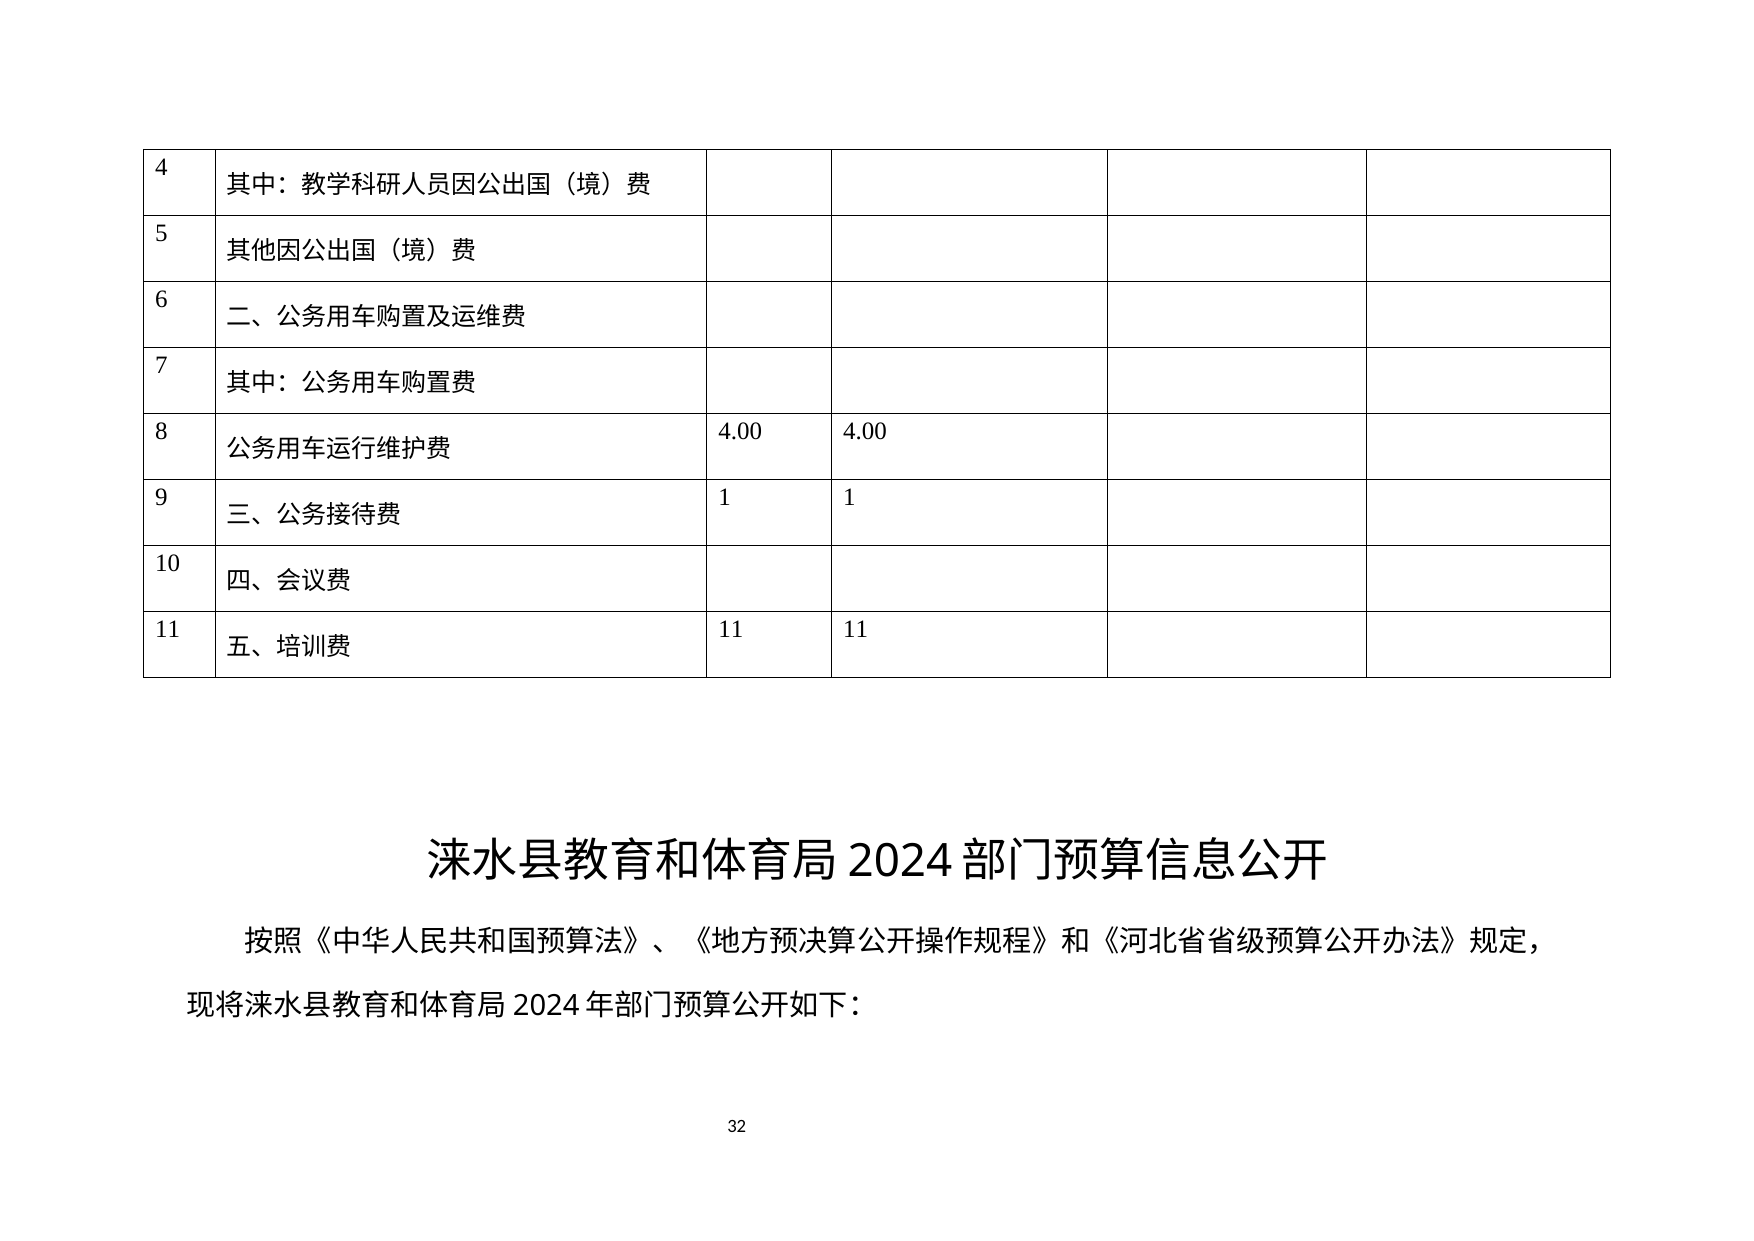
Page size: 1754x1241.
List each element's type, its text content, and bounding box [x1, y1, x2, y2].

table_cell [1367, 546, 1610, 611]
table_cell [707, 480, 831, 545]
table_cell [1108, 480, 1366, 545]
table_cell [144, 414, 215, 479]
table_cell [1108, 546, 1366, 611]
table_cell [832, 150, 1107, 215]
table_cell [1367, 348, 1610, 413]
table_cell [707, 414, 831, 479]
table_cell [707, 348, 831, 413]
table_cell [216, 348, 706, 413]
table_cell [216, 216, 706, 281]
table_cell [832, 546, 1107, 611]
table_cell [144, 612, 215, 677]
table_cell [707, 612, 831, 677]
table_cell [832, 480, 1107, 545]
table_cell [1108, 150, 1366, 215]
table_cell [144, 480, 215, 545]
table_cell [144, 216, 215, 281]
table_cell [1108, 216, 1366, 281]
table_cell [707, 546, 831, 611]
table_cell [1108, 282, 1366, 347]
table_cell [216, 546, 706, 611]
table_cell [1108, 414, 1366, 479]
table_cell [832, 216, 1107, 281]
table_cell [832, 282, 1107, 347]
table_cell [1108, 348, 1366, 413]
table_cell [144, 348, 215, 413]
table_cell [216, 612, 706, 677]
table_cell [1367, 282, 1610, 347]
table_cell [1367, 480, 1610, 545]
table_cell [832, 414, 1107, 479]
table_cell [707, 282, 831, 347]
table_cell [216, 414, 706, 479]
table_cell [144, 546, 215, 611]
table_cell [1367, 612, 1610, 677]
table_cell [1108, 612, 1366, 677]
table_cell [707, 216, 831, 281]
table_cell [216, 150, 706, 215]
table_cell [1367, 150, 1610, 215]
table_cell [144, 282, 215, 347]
text 涞水县教育和体育局2024部门预算信息公开 [186, 808, 1568, 906]
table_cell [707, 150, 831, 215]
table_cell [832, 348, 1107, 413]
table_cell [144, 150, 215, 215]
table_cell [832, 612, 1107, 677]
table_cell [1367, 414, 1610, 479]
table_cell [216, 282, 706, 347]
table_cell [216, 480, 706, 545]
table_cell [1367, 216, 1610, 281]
text 按照《中华人民共和国预算法》、《地方预决算公开操作规程》和《河北省省级预算公开办法》规定，现将涞水县教育和体育局2024年部门预算公开如下： [186, 906, 1568, 1036]
